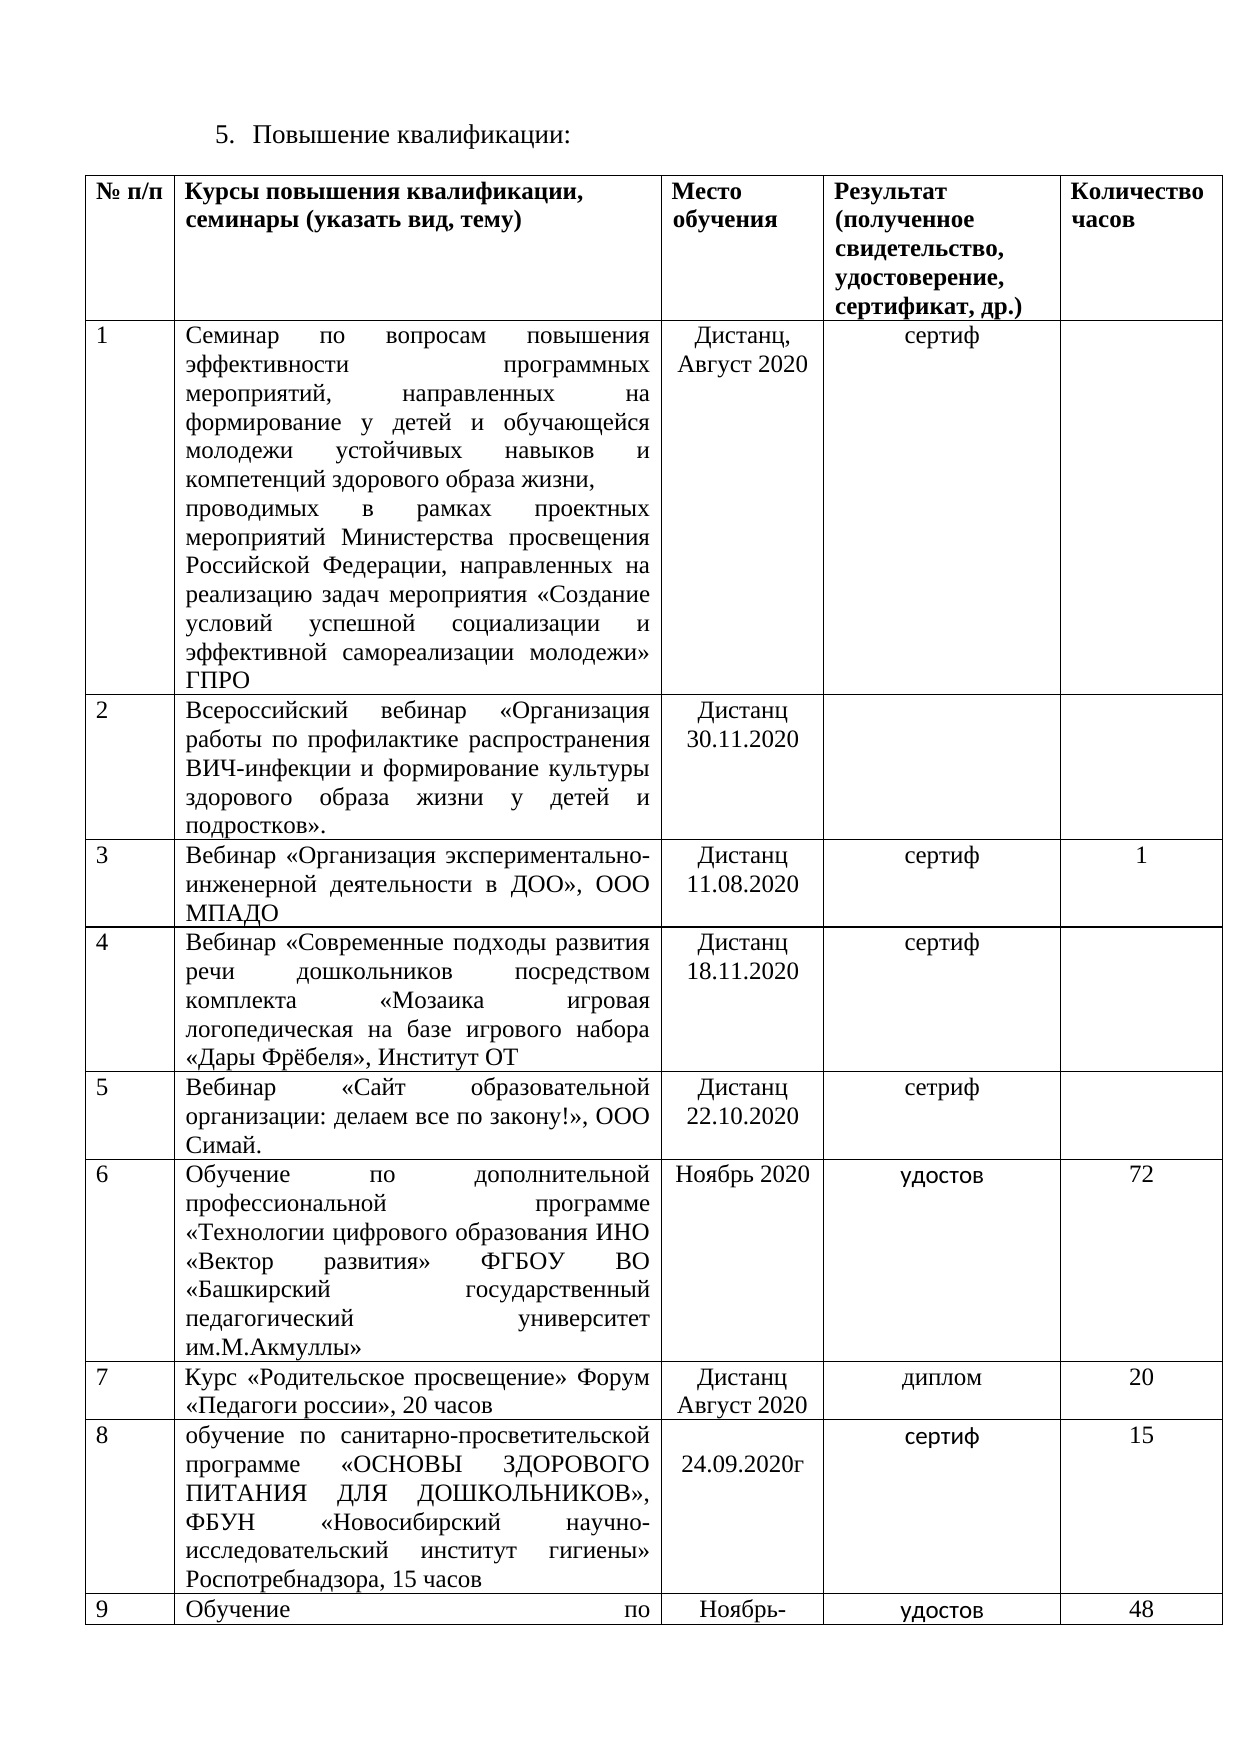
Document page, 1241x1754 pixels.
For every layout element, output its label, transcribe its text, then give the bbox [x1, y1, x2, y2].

table_cell Ноябрь 2020 [662, 1160, 823, 1361]
table_cell 2 [86, 695, 174, 839]
table_cell Вебинар «Сайт образовательной организации: делаем все по закону!», ООО Симай. [175, 1072, 661, 1158]
table_cell обучение по санитарно-просветительской программе «ОСНОВЫ ЗДОРОВОГО ПИТАНИЯ ДЛЯ ДОШКОЛЬНИКОВ», ФБУН «Новосибирский научно-исследовательский институт гигиены» Роспотребнадзора, 15 часов [175, 1420, 661, 1593]
table_cell Дистанц 11.08.2020 [662, 840, 823, 926]
table_cell 1 [86, 321, 174, 694]
table_cell 4 [86, 928, 174, 1071]
table_cell Курс «Родительское просвещение» Форум «Педагоги россии», 20 часов [175, 1362, 661, 1419]
table_cell Всероссийский вебинар «Организация работы по профилактике распространения ВИЧ-инфекции и формирование культуры здорового образа жизни у детей и подростков». [175, 695, 661, 839]
table_cell Ноябрь-декабрь 2020 [662, 1594, 823, 1624]
list Повышение квалификации: [215, 118, 1152, 149]
table_cell [1061, 928, 1222, 1071]
table_cell [824, 695, 1060, 839]
table_header Результат (полученное свидетельство, удостоверение, сертификат, др.) [824, 176, 1060, 319]
table_cell [1061, 321, 1222, 694]
table_header Место обучения [662, 176, 823, 319]
table_cell 9 [86, 1594, 174, 1624]
table_header Курсы повышения квалификации, семинары (указать вид, тему) [175, 176, 661, 319]
table_cell Дистанц 22.10.2020 [662, 1072, 823, 1158]
table_cell 1 [1061, 840, 1222, 926]
table_cell 48 [1061, 1594, 1222, 1624]
table_cell 7 [86, 1362, 174, 1419]
table_cell [1061, 1072, 1222, 1158]
table_cell удостов [824, 1594, 1060, 1624]
table_cell Вебинар «Современные подходы развития речи дошкольников посредством комплекта «Мозаика игровая логопедическая на базе игрового набора «Дары Фрёбеля», Институт ОТ [175, 928, 661, 1071]
table_cell сертиф [824, 1420, 1060, 1593]
table_cell удостов [824, 1160, 1060, 1361]
table_cell сертиф [824, 840, 1060, 926]
table_cell [1061, 695, 1222, 839]
table_cell 15 [1061, 1420, 1222, 1593]
table_cell Вебинар «Организация экспериментально-инженерной деятельности в ДОО», ООО МПАДО [175, 840, 661, 926]
table_cell Дистанц, Август 2020 [662, 321, 823, 694]
table_cell сертиф [824, 321, 1060, 694]
table_cell 3 [86, 840, 174, 926]
table_header Количество часов [1061, 176, 1222, 319]
table_cell 6 [86, 1160, 174, 1361]
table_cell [175, 1594, 661, 1624]
table_cell Дистанц 18.11.2020 [662, 928, 823, 1071]
table_cell сертиф [824, 928, 1060, 1071]
table_cell Дистанц 30.11.2020 [662, 695, 823, 839]
table_cell 5 [86, 1072, 174, 1158]
table_cell Дистанц Август 2020 [662, 1362, 823, 1419]
table_cell 24.09.2020г [662, 1420, 823, 1593]
table_cell диплом [824, 1362, 1060, 1419]
table_cell Обучение по дополнительной профессиональной программе «Технологии цифрового образования ИНО «Вектор развития» ФГБОУ ВО «Башкирский государственный педагогический университет им.М.Акмуллы» [175, 1160, 661, 1361]
table_cell 8 [86, 1420, 174, 1593]
table_cell сетриф [824, 1072, 1060, 1158]
table_header № п/п [86, 176, 174, 319]
table_cell Семинар по вопросам повышения эффективности программных мероприятий, направленных на формирование у детей и обучающейся молодежи устойчивых навыков и компетенций здорового образа жизни, проводимых в рамках проектных мероприятий Министерства просвещения Российской Федерации, направленных на реализацию задач мероприятия «Создание условий успешной социализации и эффективной самореализации молодежи» ГПРО [175, 321, 661, 694]
table_cell 20 [1061, 1362, 1222, 1419]
table_cell 72 [1061, 1160, 1222, 1361]
